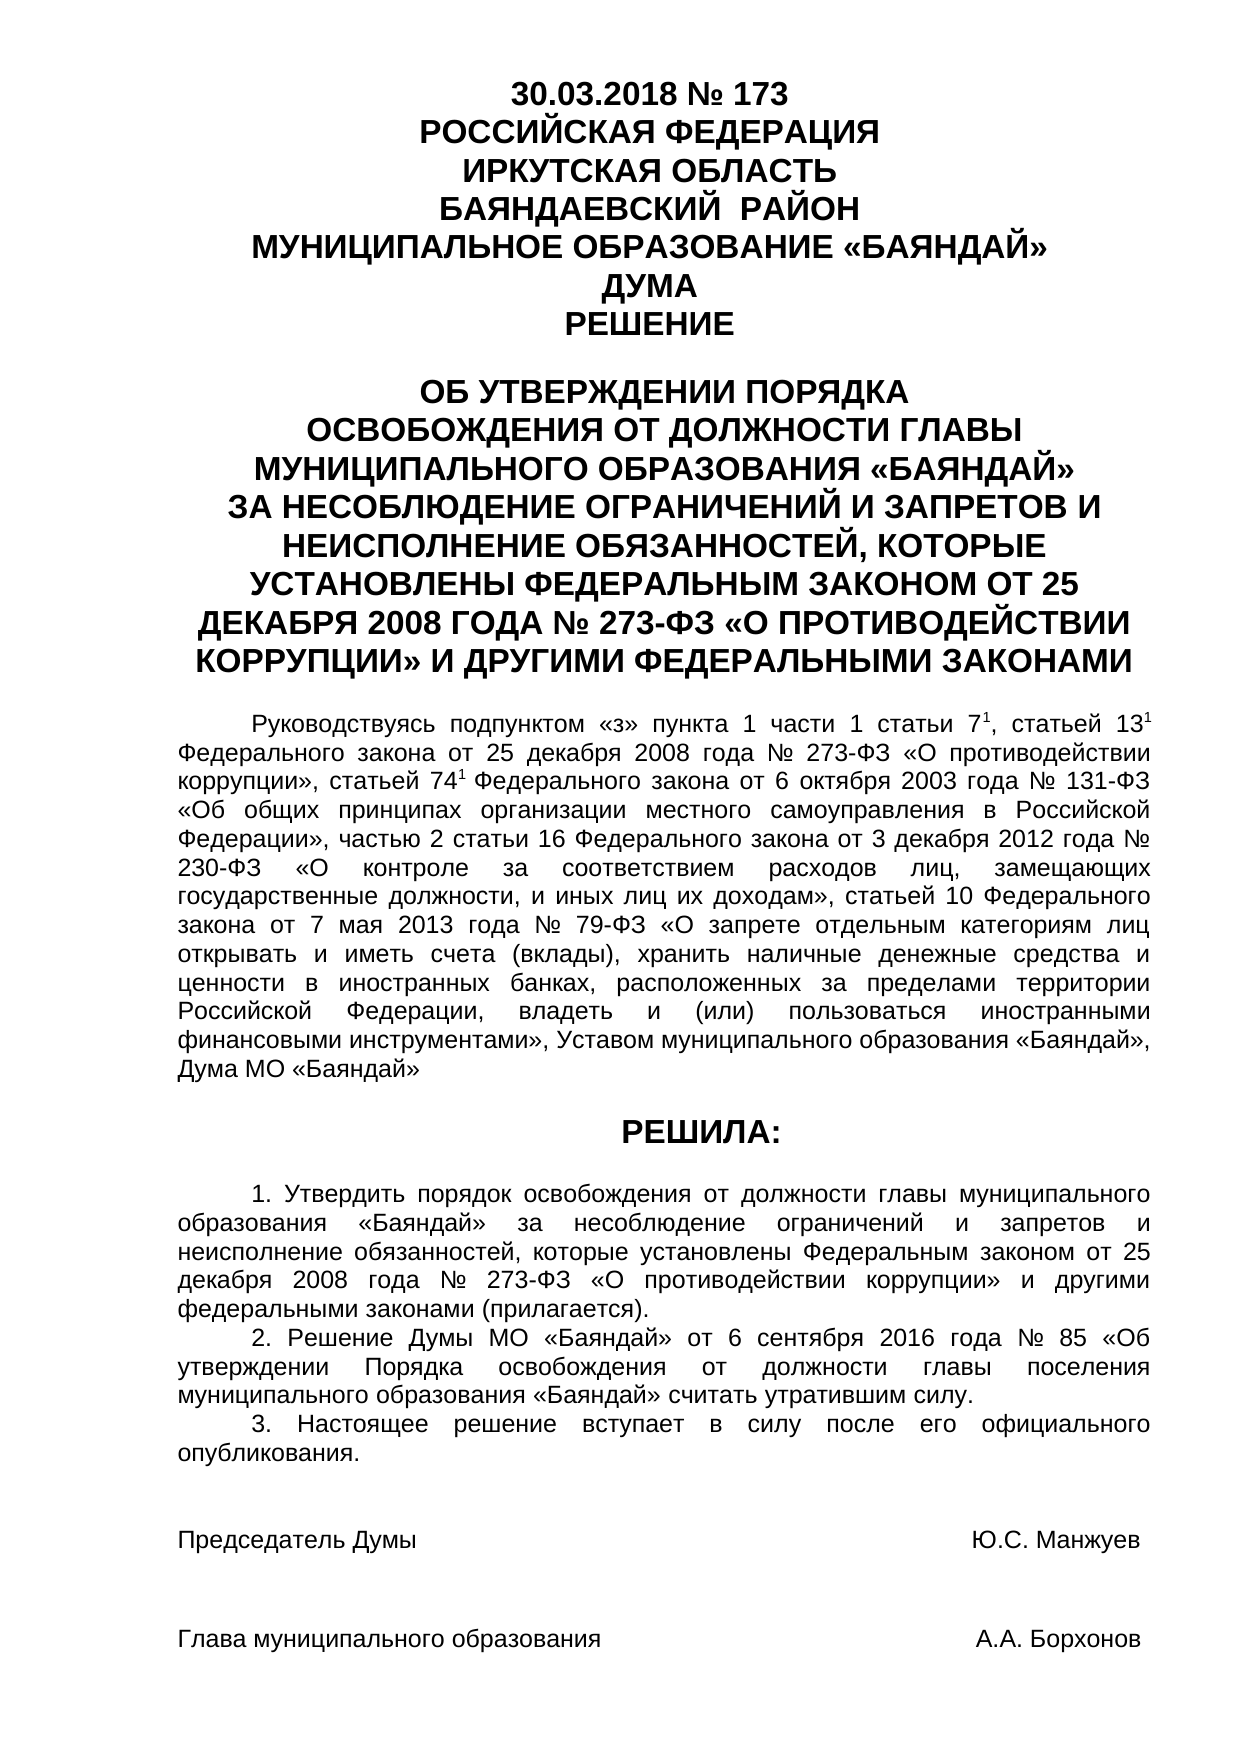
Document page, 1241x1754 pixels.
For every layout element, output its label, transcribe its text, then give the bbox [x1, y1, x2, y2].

text ДУМА [177, 266, 1122, 304]
text 1. Утвердить порядок освобождения от должности главы муниципального образования «Баяндай» за несоблюдение ограничений и запретов и неисполнение обязанностей, которые установлены Федеральным законом от 25 декабря 2008 года № 273-ФЗ «О противодействии коррупции» и другими федеральными законами (прилагается). 2. Решение Думы МО «Баяндай» от 6 сентября 2016 года № 85 «Об утверждении Порядка освобождения от должности главы поселения муниципального образования «Баяндай» считать утратившим силу. 3. Настоящее решение вступает в силу после его официального опубликования. [177, 1179, 1152, 1467]
text ИРКУТСКАЯ ОБЛАСТЬ [177, 151, 1122, 189]
text Руководствуясь подпунктом «з» пункта 1 части 1 статьи 71, статьей 131 Федерального закона от 25 декабря 2008 года № 273-ФЗ «О противодействии коррупции», статьей 741 Федерального закона от 6 октября 2003 года № 131-ФЗ «Об общих принципах организации местного самоуправления в Российской Федерации», частью 2 статьи 16 Федерального закона от 3 декабря 2012 года № 230-ФЗ «О контроле за соответствием расходов лиц, замещающих государственные должности, и иных лиц их доходам», статьей 10 Федерального закона от 7 мая 2013 года № 79-ФЗ «О запрете отдельным категориям лиц открывать и иметь счета (вклады), хранить наличные денежные средства и ценности в иностранных банках, расположенных за пределами территории Российской Федерации, владеть и (или) пользоваться иностранными финансовыми инструментами», Уставом муниципального образования «Баяндай», Дума МО «Баяндай» [177, 709, 1152, 1082]
text РОССИЙСКАЯ ФЕДЕРАЦИЯ [177, 112, 1122, 151]
text Глава муниципального образования А.А. Борхонов [177, 1624, 1152, 1653]
text Председатель Думы Ю.С. Манжуев [177, 1525, 1152, 1553]
text МУНИЦИПАЛЬНОЕ ОБРАЗОВАНИЕ «БАЯНДАЙ» [177, 228, 1122, 266]
text РЕШИЛА: [177, 1112, 1152, 1150]
text РЕШЕНИЕ [177, 304, 1122, 343]
text ОБ УТВЕРЖДЕНИИ ПОРЯДКА ОСВОБОЖДЕНИЯ ОТ ДОЛЖНОСТИ ГЛАВЫ МУНИЦИПАЛЬНОГО ОБРАЗОВАНИЯ «БАЯНДАЙ» ЗА НЕСОБЛЮДЕНИЕ ОГРАНИЧЕНИЙ И ЗАПРЕТОВ И НЕИСПОЛНЕНИЕ ОБЯЗАННОСТЕЙ, КОТОРЫЕ УСТАНОВЛЕНЫ ФЕДЕРАЛЬНЫМ ЗАКОНОМ ОТ 25 ДЕКАБРЯ 2008 ГОДА № 273-ФЗ «О ПРОТИВОДЕЙСТВИИ КОРРУПЦИИ» И ДРУГИМИ ФЕДЕРАЛЬНЫМИ ЗАКОНАМИ [177, 372, 1152, 679]
text 30.03.2018 № 173 [177, 74, 1122, 112]
text БАЯНДАЕВСКИЙ РАЙОН [177, 189, 1122, 228]
